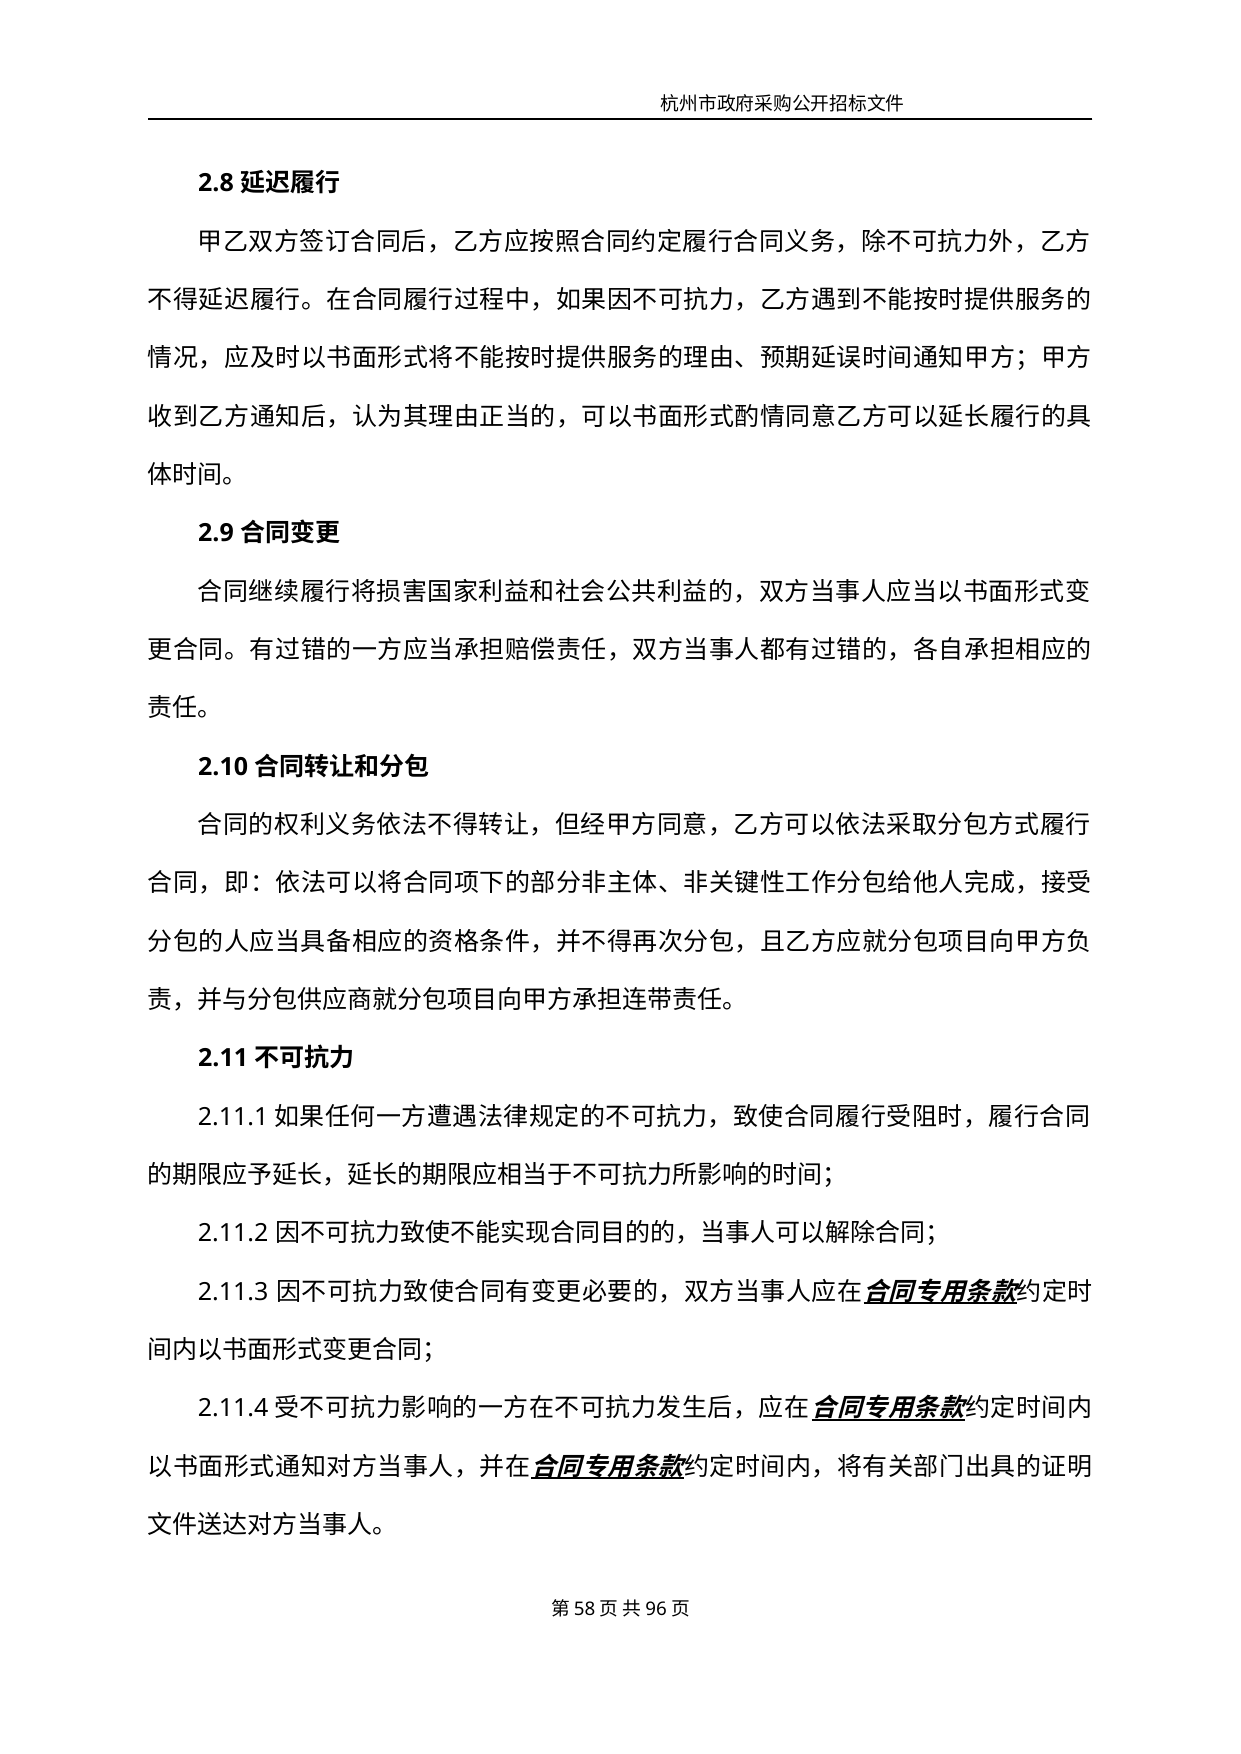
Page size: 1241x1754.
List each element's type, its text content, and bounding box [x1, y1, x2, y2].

text 2.11.1如果任何一方遭遇法律规定的不可抗力，致使合同履行受阻时，履行合同的期限应予延长，延长的期限应相当于不可抗力所影响的时间； [148, 1078, 1092, 1195]
text 合同的权利义务依法不得转让，但经甲方同意，乙方可以依法采取分包方式履行合同，即：依法可以将合同项下的部分非主体、非关键性工作分包给他人完成，接受分包的人应当具备相应的资格条件，并不得再次分包，且乙方应就分包项目向甲方负责，并与分包供应商就分包项目向甲方承担连带责任。 [148, 787, 1092, 1020]
text 2.11.3 因不可抗力致使合同有变更必要的，双方当事人应在合同专用条款约定时间内以书面形式变更合同； [148, 1253, 1092, 1370]
text 甲乙双方签订合同后，乙方应按照合同约定履行合同义务，除不可抗力外，乙方不得延迟履行。在合同履行过程中，如果因不可抗力，乙方遇到不能按时提供服务的情况，应及时以书面形式将不能按时提供服务的理由、预期延误时间通知甲方；甲方收到乙方通知后，认为其理由正当的，可以书面形式酌情同意乙方可以延长履行的具体时间。 [148, 203, 1092, 495]
text 2.10 合同转让和分包 [148, 728, 1092, 787]
text 2.11 不可抗力 [148, 1020, 1092, 1078]
text 2.8 延迟履行 [148, 145, 1092, 203]
text 2.11.2 因不可抗力致使不能实现合同目的的，当事人可以解除合同； [148, 1195, 1092, 1253]
text 合同继续履行将损害国家利益和社会公共利益的，双方当事人应当以书面形式变更合同。有过错的一方应当承担赔偿责任，双方当事人都有过错的，各自承担相应的责任。 [148, 553, 1092, 728]
text 2.9 合同变更 [148, 495, 1092, 553]
text 2.11.4受不可抗力影响的一方在不可抗力发生后，应在合同专用条款约定时间内以书面形式通知对方当事人，并在合同专用条款约定时间内，将有关部门出具的证明文件送达对方当事人。 [148, 1370, 1092, 1545]
